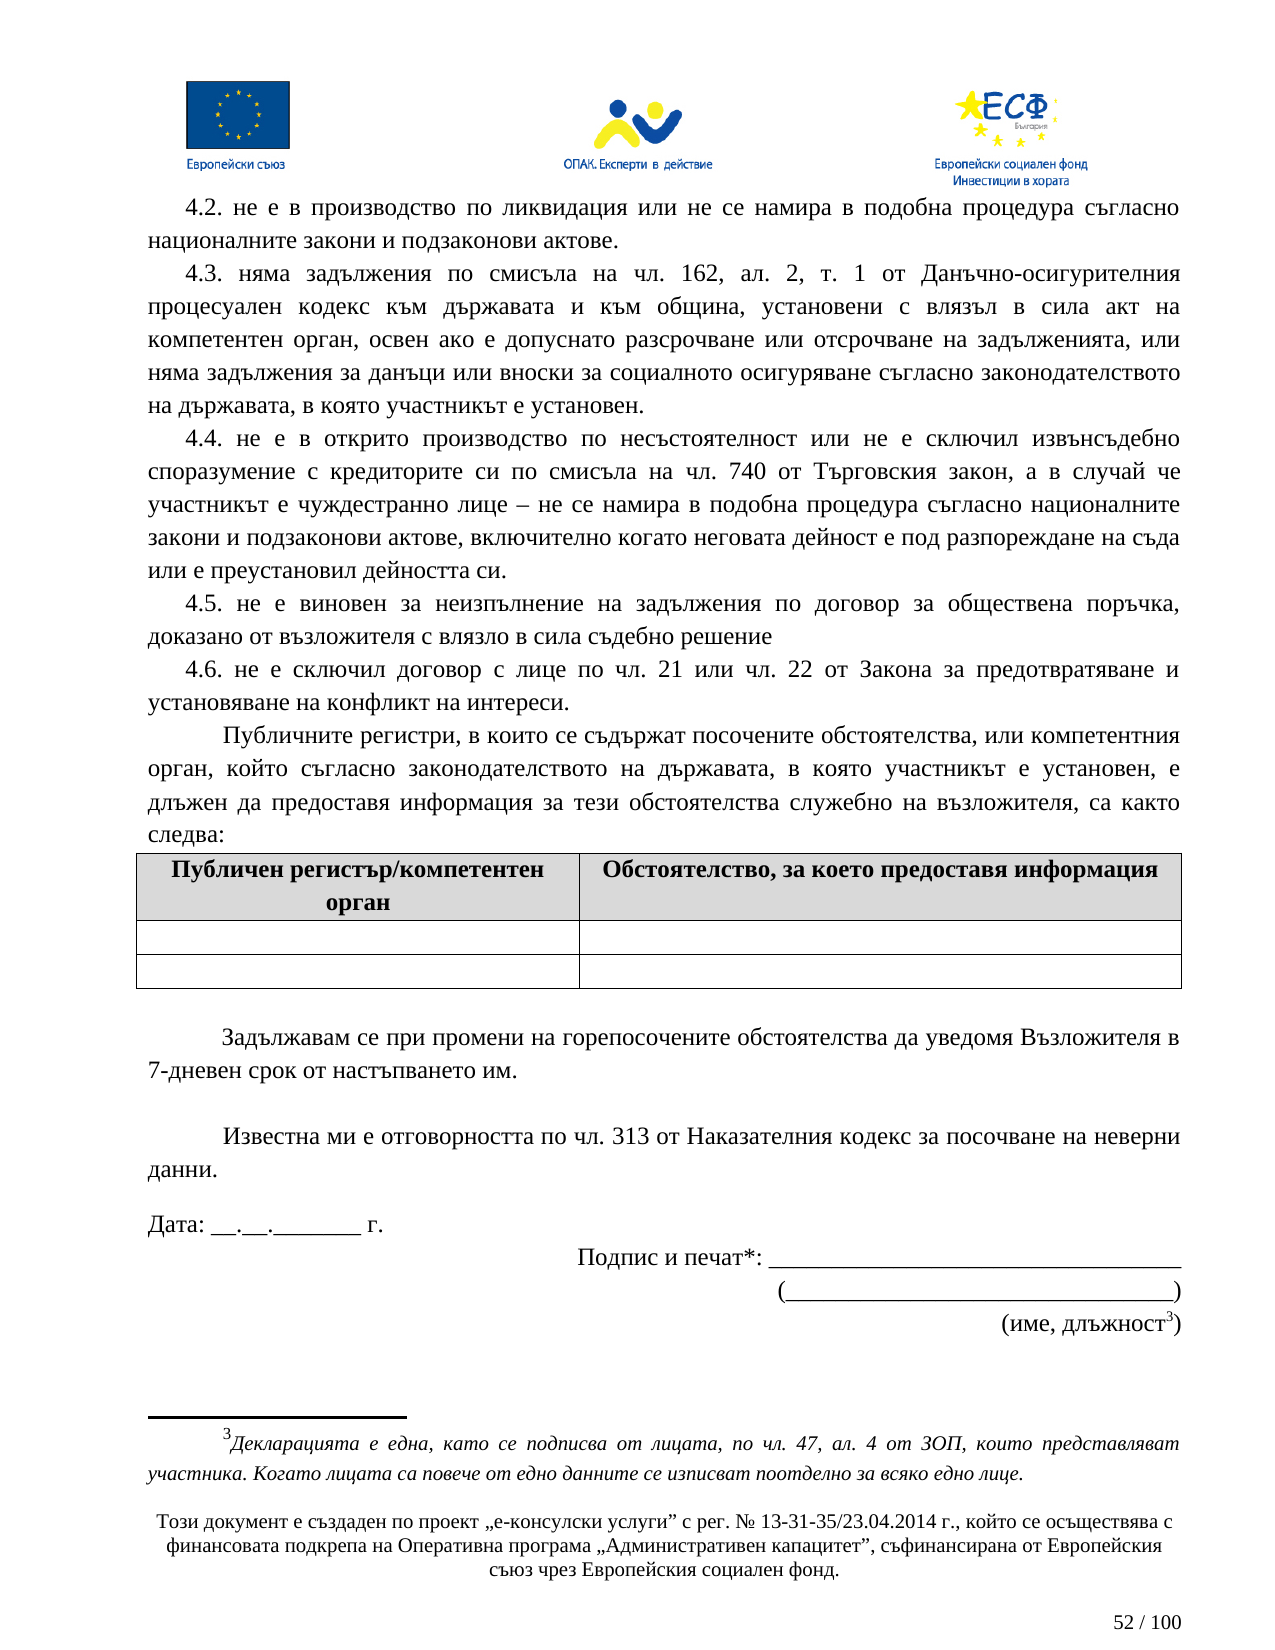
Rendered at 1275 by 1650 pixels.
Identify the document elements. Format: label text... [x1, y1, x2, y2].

text Публичните регистри, в които се съдържат посочените обстоятелства, или компетентния орган, който съгласно законодателството на държавата, в която участникът е установен, е длъжен да предоставя информация за тези обстоятелства служебно на възложителя, са както следва: [148, 721, 1181, 848]
text Подпис и печат*: _________________________________ [148, 1242, 1181, 1271]
text Задължавам се при промени на горепосочените обстоятелства да уведомя Възложителя в 7-дневен срок от настъпването им. [148, 1022, 1181, 1084]
picture [147, 75, 1120, 193]
text Дата: __.__._______ г. [148, 1209, 1181, 1238]
text 4.5. не е виновен за неизпълнение на задължения по договор за обществена поръчка, доказано от възложителя с влязло в сила съдебно решение [148, 588, 1181, 650]
text 4.4. не е в открито производство по несъстоятелност или не е сключил извънсъдебно споразумение с кредиторите си по смисъла на чл. 740 от Търговския закон, а в случай че участникът е чуждестранно лице – не се намира в подобна процедура съгласно националните закони и подзаконови актове, включително когато неговата дейност е под разпореждане на съда или е преустановил дейността си. [148, 423, 1181, 584]
text (_______________________________) [148, 1275, 1181, 1304]
table_header Обстоятелство, за което предоставя информация [580, 854, 1181, 920]
table_cell [137, 955, 579, 988]
text (име, длъжност) [148, 1308, 1181, 1337]
table_cell [137, 921, 579, 954]
text 4.2. не е в производство по ликвидация или не се намира в подобна процедура съгласно националните закони и подзаконови актове. [148, 192, 1181, 254]
text 4.3. няма задължения по смисъла на чл. 162, ал. 2, т. 1 от Данъчно-осигурителния процесуален кодекс към държавата и към община, установени с влязъл в сила акт на компетентен орган, освен ако е допуснато разсрочване или отсрочване на задълженията, или няма задължения за данъци или вноски за социалното осигуряване съгласно законодателството на държавата, в която участникът е установен. [148, 258, 1181, 419]
table_cell [580, 921, 1181, 954]
text Известна ми е отговорността по чл. 313 от Наказателния кодекс за посочване на неверни данни. [148, 1121, 1181, 1183]
text 4.6. не е сключил договор с лице по чл. 21 или чл. 22 от Закона за предотвратяване и установяване на конфликт на интереси. [148, 654, 1181, 716]
table_header Публичен регистър/компетентен орган [137, 854, 579, 920]
table_cell [580, 955, 1181, 988]
